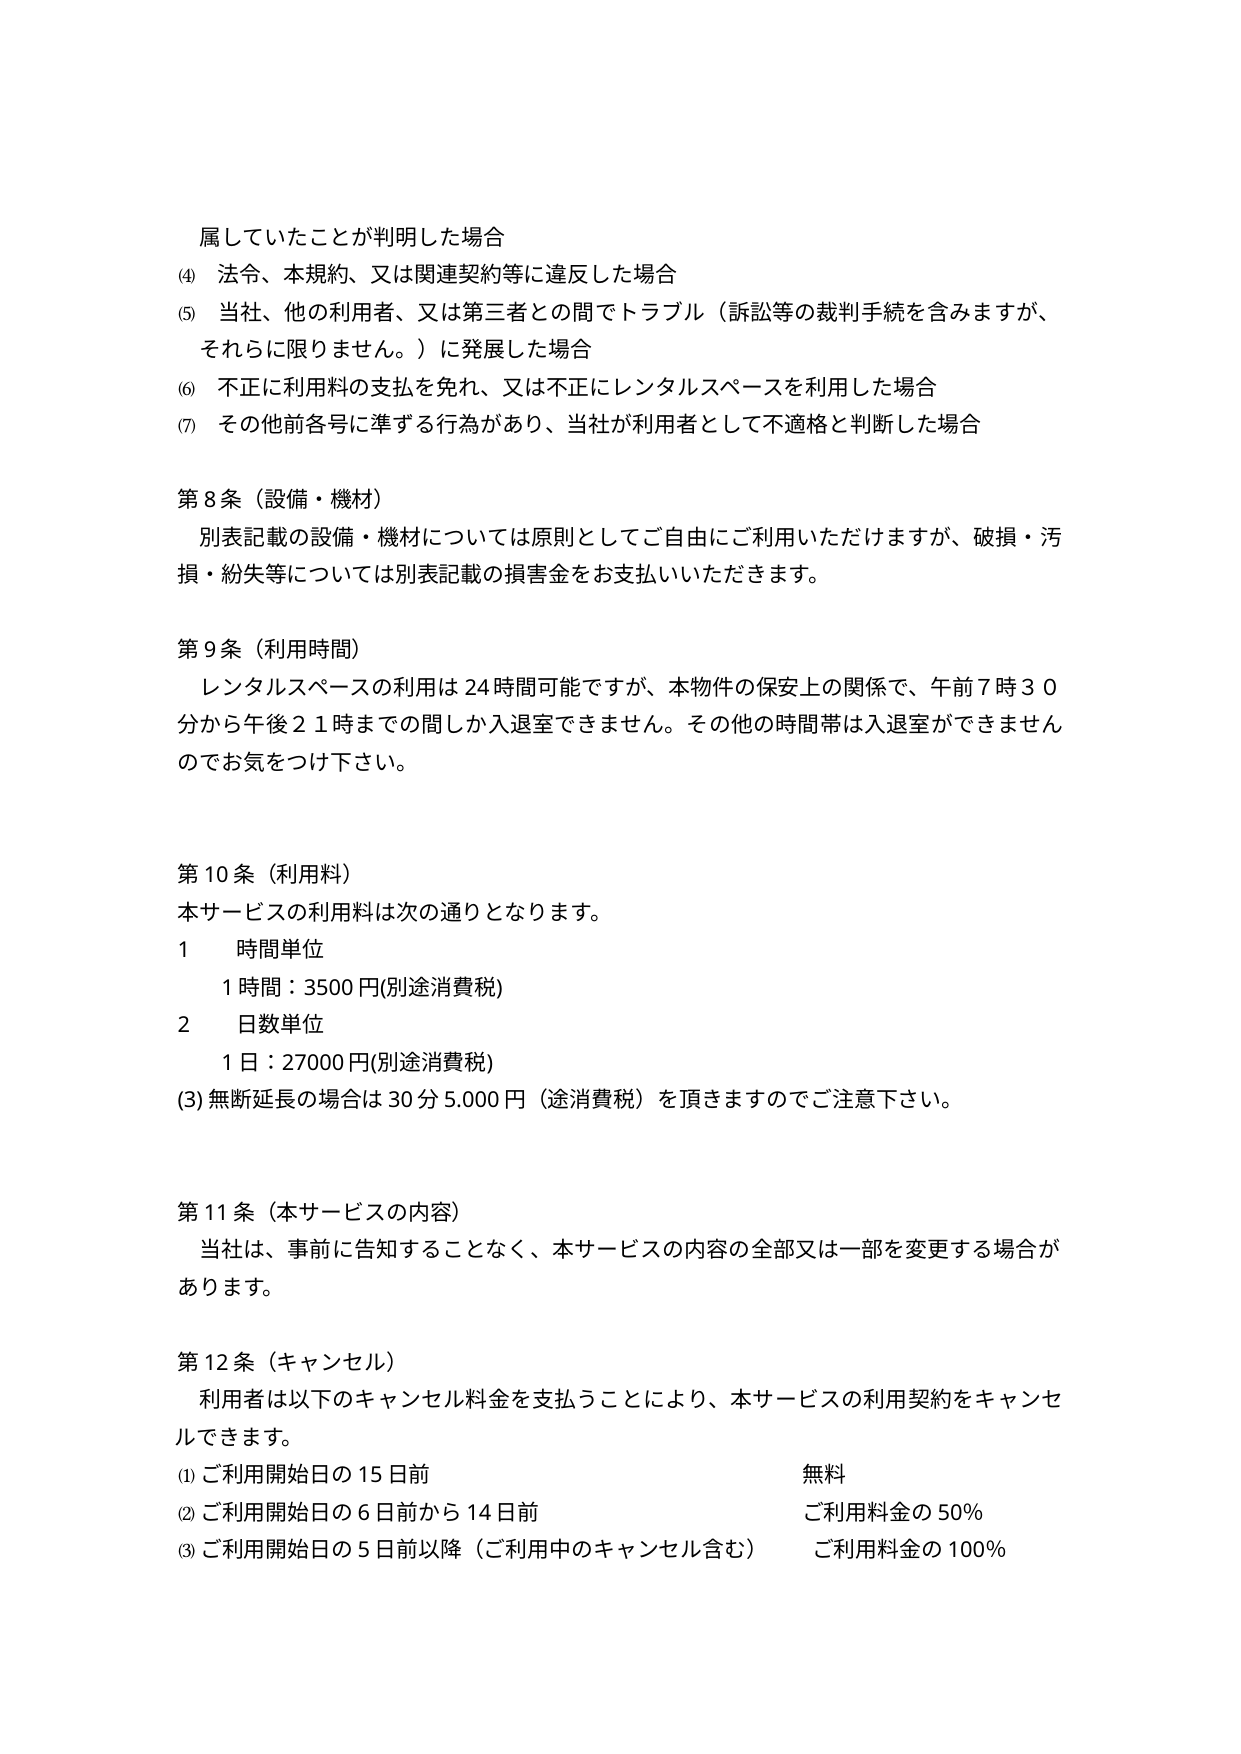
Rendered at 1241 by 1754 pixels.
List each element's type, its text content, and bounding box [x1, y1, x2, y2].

text 第12条（キャンセル） [177, 1342, 1063, 1379]
text 1時間：3500円(別途消費税) [177, 967, 1063, 1004]
text (3) 無断延長の場合は30分5.000円（途消費税）を頂きますのでご注意下さい。 [177, 1079, 1063, 1117]
text 利用者は以下のキャンセル料金を支払うことにより、本サービスの利用契約をキャンセルできます。 [174, 1379, 1063, 1454]
list 時間単位 [177, 929, 1063, 967]
text ⑸ 当社、他の利用者、又は第三者との間でトラブル（訴訟等の裁判手続を含みますが、それらに限りません。）に発展した場合 [177, 292, 1063, 367]
text 別表記載の設備・機材については原則としてご自由にご利用いただけますが、破損・汚損・紛失等については別表記載の損害金をお支払いいただきます。 [177, 517, 1063, 592]
text 本サービスの利用料は次の通りとなります。 [177, 892, 1063, 929]
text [177, 217, 1063, 254]
list 日数単位 [177, 1004, 1063, 1042]
text 第11条（本サービスの内容） [177, 1192, 1063, 1229]
text ⑺ その他前各号に準ずる行為があり、当社が利用者として不適格と判断した場合 [177, 404, 1063, 442]
text ⑹ 不正に利用料の支払を免れ、又は不正にレンタルスペースを利用した場合 [177, 367, 1063, 404]
text ⑵ご利用開始日の6日前から14日前 ご利用料金の50％ [177, 1492, 1063, 1529]
text ⑴ご利用開始日の15日前 無料 [177, 1454, 1063, 1492]
text 1日：27000円(別途消費税) [177, 1042, 1063, 1079]
text レンタルスペースの利用は24時間可能ですが、本物件の保安上の関係で、午前７時３０分から午後２１時までの間しか入退室できません。その他の時間帯は入退室ができませんのでお気をつけ下さい。 [177, 667, 1063, 779]
text ⑶ご利用開始日の5日前以降（ご利用中のキャンセル含む） ご利用料金の100％ [177, 1529, 1063, 1567]
text 第10条（利用料） [177, 854, 1063, 892]
text 第9条（利用時間） [177, 629, 1063, 667]
text 当社は、事前に告知することなく、本サービスの内容の全部又は一部を変更する場合があります。 [177, 1229, 1063, 1304]
text ⑷ 法令、本規約、又は関連契約等に違反した場合 [177, 254, 1063, 292]
text 第8条（設備・機材） [177, 479, 1063, 517]
